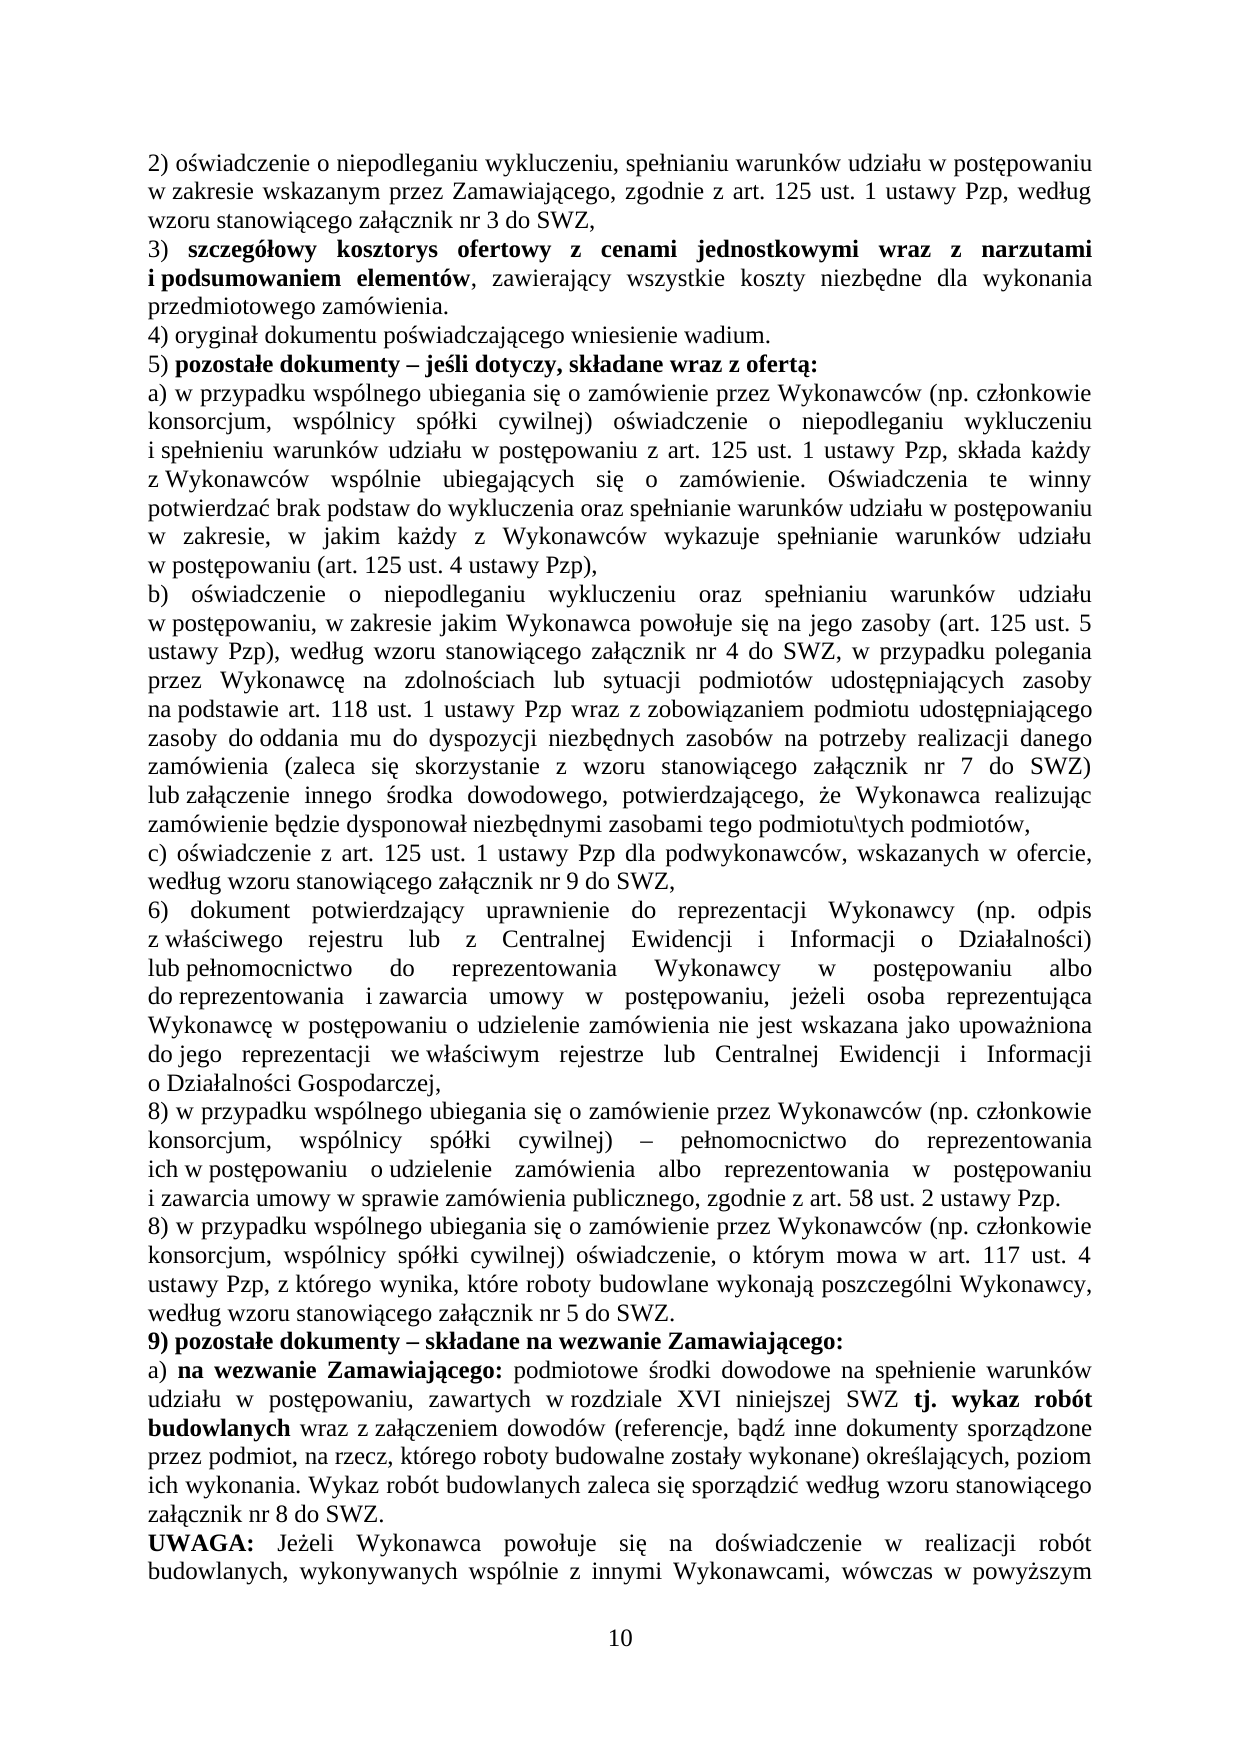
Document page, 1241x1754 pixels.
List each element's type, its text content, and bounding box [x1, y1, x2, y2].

text 8) w przypadku wspólnego ubiegania się o zamówienie przez Wykonawców (np. członkowie konsorcjum, wspólnicy spółki cywilnej) oświadczenie, o którym mowa w art. 117 ust. 4 ustawy Pzp, z którego wynika, które roboty budowlane wykonają poszczególni Wykonawcy, według wzoru stanowiącego załącznik nr 5 do SWZ. [148, 1211, 1093, 1326]
list b) oświadczenie o niepodleganiu wykluczeniu oraz spełnianiu warunków udziału w postępowaniu, w zakresie jakim Wykonawca powołuje się na jego zasoby (art. 125 ust. 5 ustawy Pzp), według wzoru stanowiącego załącznik nr 4 do SWZ, w przypadku polegania przez Wykonawcę na zdolnościach lub sytuacji podmiotów udostępniających zasoby na podstawie art. 118 ust. 1 ustawy Pzp wraz z zobowiązaniem podmiotu udostępniającego zasoby do oddania mu do dyspozycji niezbędnych zasobów na potrzeby realizacji danego zamówienia (zaleca się skorzystanie z wzoru stanowiącego załącznik nr 7 do SWZ) lub załączenie innego środka dowodowego, potwierdzającego, że Wykonawca realizując zamówienie będzie dysponował niezbędnymi zasobami tego podmiotu\tych podmiotów, [148, 579, 1093, 838]
text 2) oświadczenie o niepodleganiu wykluczeniu, spełnianiu warunków udziału w postępowaniu w zakresie wskazanym przez Zamawiającego, zgodnie z art. 125 ust. 1 ustawy Pzp, według wzoru stanowiącego załącznik nr 3 do SWZ, [148, 148, 1093, 234]
list 3) szczegółowy kosztorys ofertowy z cenami jednostkowymi wraz z narzutami i podsumowaniem elementów, zawierający wszystkie koszty niezbędne dla wykonania przedmiotowego zamówienia. [148, 234, 1093, 320]
text 6) dokument potwierdzający uprawnienie do reprezentacji Wykonawcy (np. odpis z właściwego rejestru lub z Centralnej Ewidencji i Informacji o Działalności) lub pełnomocnictwo do reprezentowania Wykonawcy w postępowaniu albo do reprezentowania i zawarcia umowy w postępowaniu, jeżeli osoba reprezentująca Wykonawcę w postępowaniu o udzielenie zamówienia nie jest wskazana jako upoważniona do jego reprezentacji we właściwym rejestrze lub Centralnej Ewidencji i Informacji o Działalności Gospodarczej, [148, 895, 1093, 1096]
list a) na wezwanie Zamawiającego: podmiotowe środki dowodowe na spełnienie warunków udziału w postępowaniu, zawartych w rozdziale XVI niniejszej SWZ tj. wykaz robót budowlanych wraz z załączeniem dowodów (referencje, bądź inne dokumenty sporządzone przez podmiot, na rzecz, którego roboty budowalne zostały wykonane) określających, poziom ich wykonania. Wykaz robót budowlanych zaleca się sporządzić według wzoru stanowiącego załącznik nr 8 do SWZ. [148, 1355, 1093, 1528]
list 5) pozostałe dokumenty – jeśli dotyczy, składane wraz z ofertą: [148, 349, 1093, 378]
text 9) pozostałe dokumenty – składane na wezwanie Zamawiającego: [148, 1326, 1093, 1355]
list c) oświadczenie z art. 125 ust. 1 ustawy Pzp dla podwykonawców, wskazanych w ofercie, według wzoru stanowiącego załącznik nr 9 do SWZ, [148, 838, 1093, 895]
text 8) w przypadku wspólnego ubiegania się o zamówienie przez Wykonawców (np. członkowie konsorcjum, wspólnicy spółki cywilnej) – pełnomocnictwo do reprezentowania ich w postępowaniu o udzielenie zamówienia albo reprezentowania w postępowaniu i zawarcia umowy w sprawie zamówienia publicznego, zgodnie z art. 58 ust. 2 ustawy Pzp. [148, 1096, 1093, 1211]
list a) w przypadku wspólnego ubiegania się o zamówienie przez Wykonawców (np. członkowie konsorcjum, wspólnicy spółki cywilnej) oświadczenie o niepodleganiu wykluczeniu i spełnieniu warunków udziału w postępowaniu z art. 125 ust. 1 ustawy Pzp, składa każdy z Wykonawców wspólnie ubiegających się o zamówienie. Oświadczenia te winny potwierdzać brak podstaw do wykluczenia oraz spełnianie warunków udziału w postępowaniu w zakresie, w jakim każdy z Wykonawców wykazuje spełnianie warunków udziału w postępowaniu (art. 125 ust. 4 ustawy Pzp), [148, 378, 1093, 579]
text 4) oryginał dokumentu poświadczającego wniesienie wadium. [148, 320, 1093, 349]
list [148, 1528, 1093, 1585]
